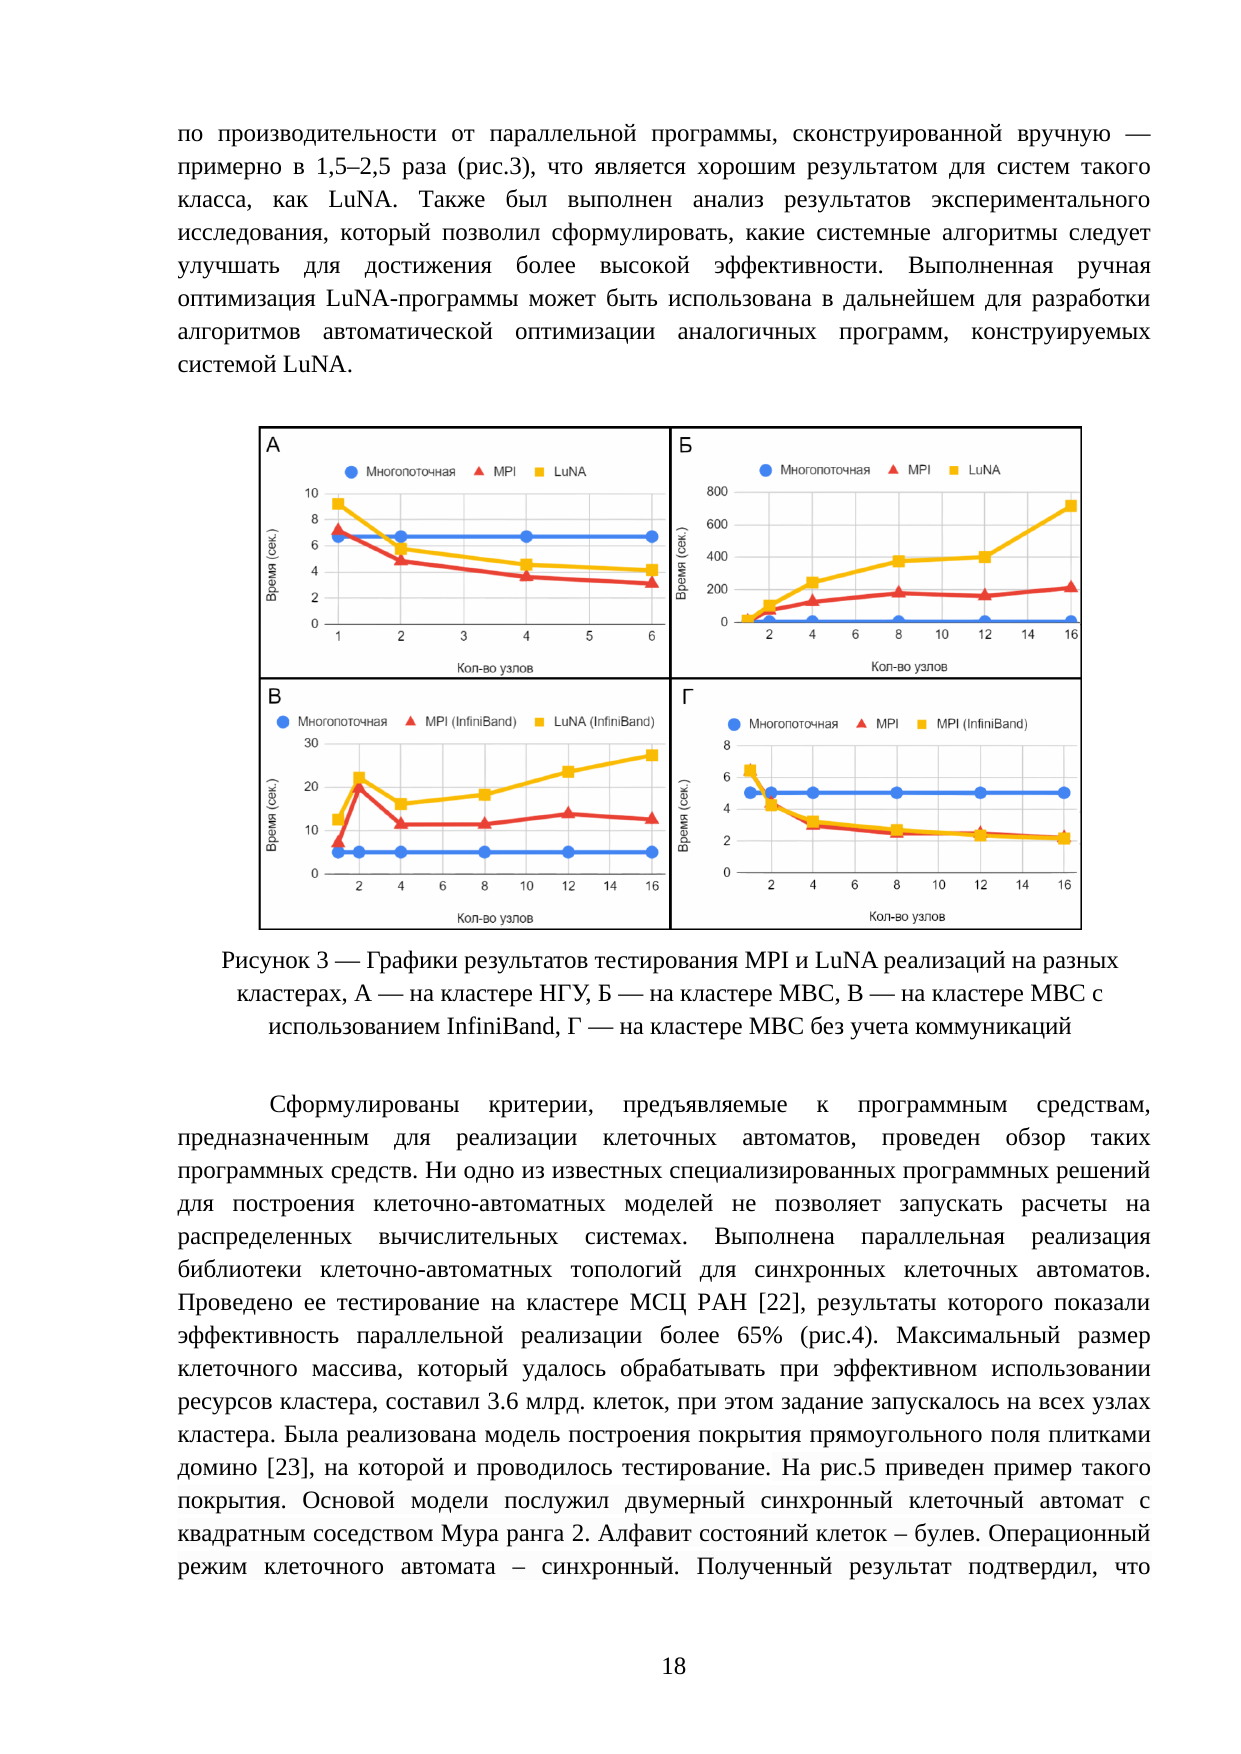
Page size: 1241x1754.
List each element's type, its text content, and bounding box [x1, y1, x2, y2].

table_cell Рисунок 3 — Графики результатов тестирования MPI и LuNA реализаций на разных кластерах, А — на кластере НГУ, Б — на кластере МВС, В — на кластере МВС с использованием InfiniBand, Г — на кластере МВС без учета коммуникаций [183, 940, 1157, 1050]
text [177, 1089, 1152, 1485]
table_header [183, 421, 1157, 940]
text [177, 118, 1152, 378]
picture [258, 426, 1082, 930]
